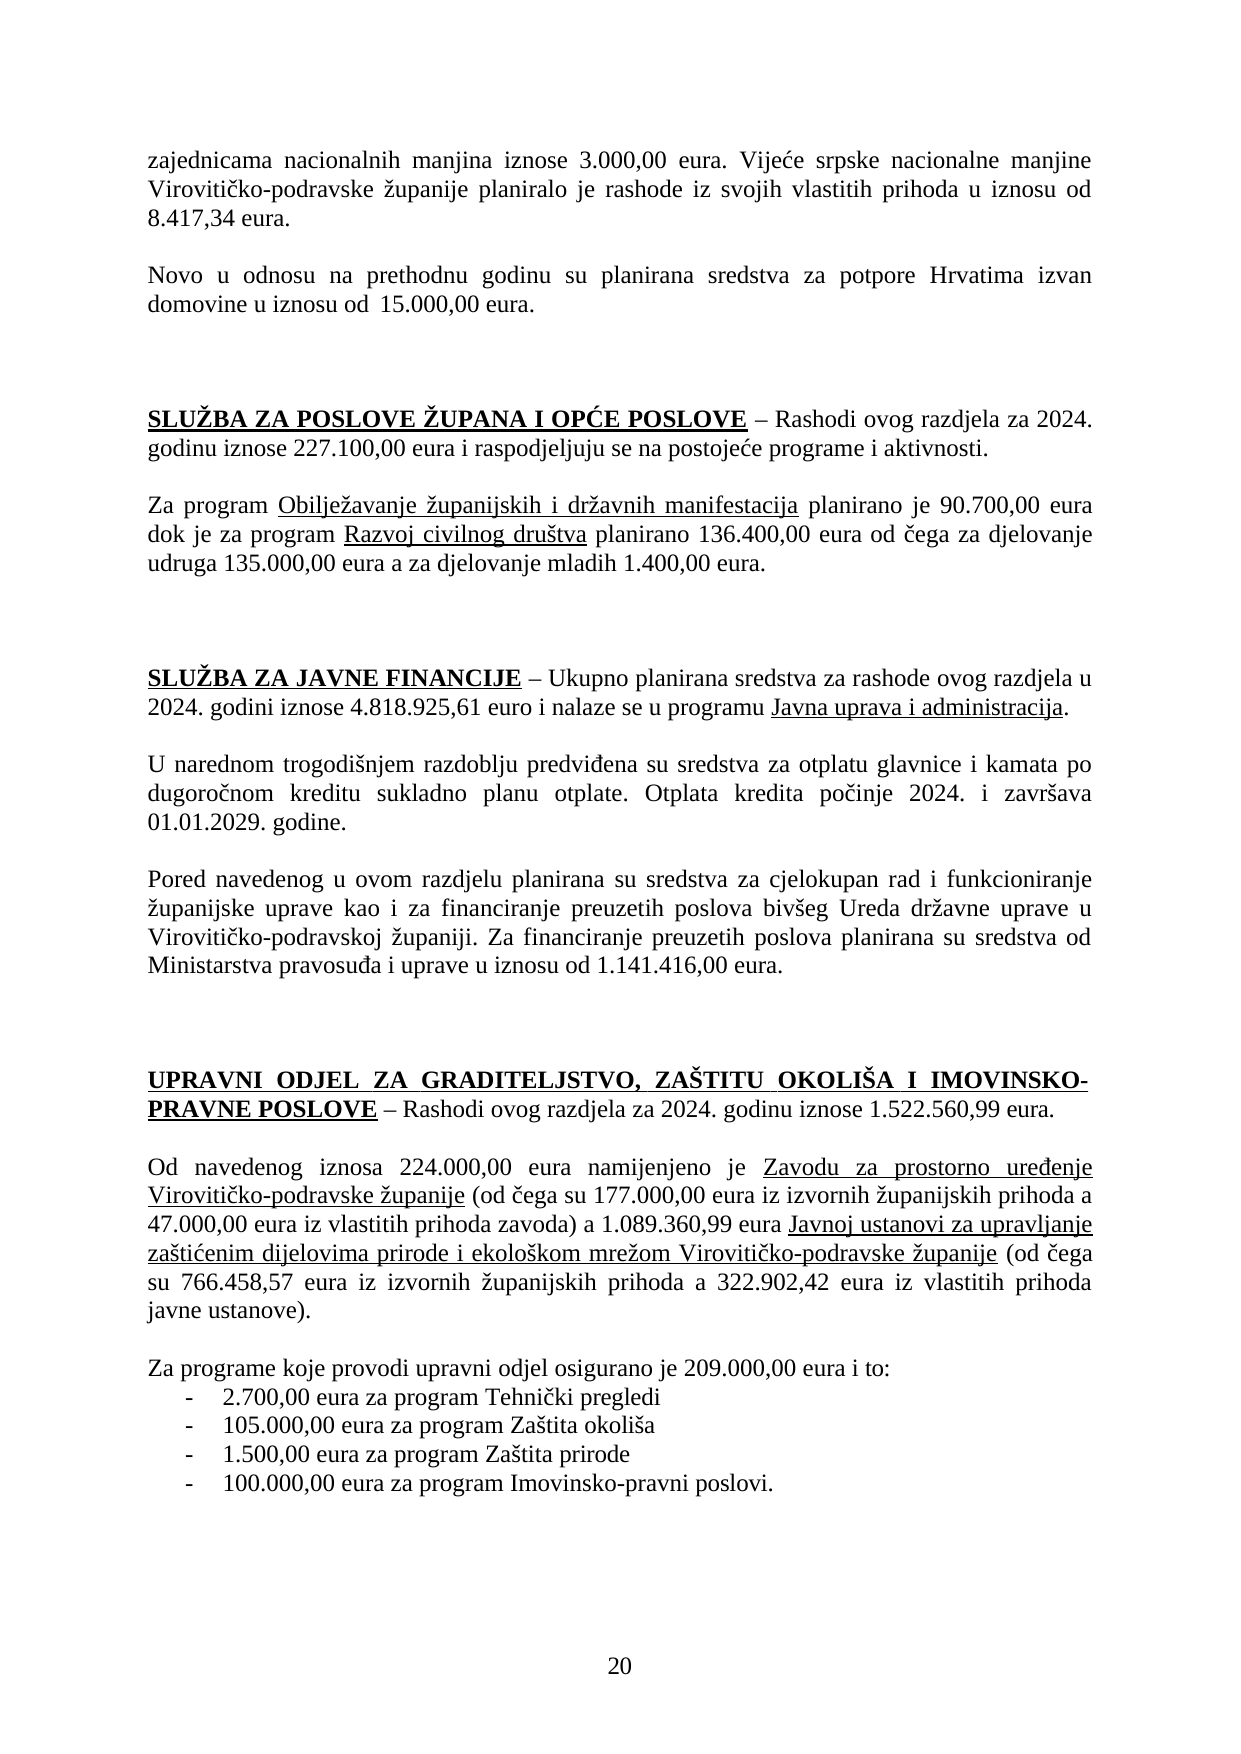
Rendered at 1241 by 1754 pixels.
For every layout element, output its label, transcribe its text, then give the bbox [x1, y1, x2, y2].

text Za program Obilježavanje županijskih i državnih manifestacija planirano je 90.700,00 eura dok je za program Razvoj civilnog društva planirano 136.400,00 eura od čega za djelovanje udruga 135.000,00 eura a za djelovanje mladih 1.400,00 eura. [147, 491, 1093, 577]
text PRAVNE POSLOVE – Rashodi ovog razdjela za 2024. godinu iznose 1.522.560,99 eura. [147, 1094, 1167, 1123]
text SLUŽBA ZA POSLOVE ŽUPANA I OPĆE POSLOVE – Rashodi ovog razdjela za 2024. godinu iznose 227.100,00 eura i raspodjeljuju se na postojeće programe i aktivnosti. [147, 404, 1093, 462]
text zajednicama nacionalnih manjina iznose 3.000,00 eura. Vijeće srpske nacionalne manjine Virovitičko-podravske županije planiralo je rashode iz svojih vlastitih prihoda u iznosu od 8.417,34 eura. [147, 145, 1093, 232]
text Od navedenog iznosa 224.000,00 eura namijenjeno je Zavodu za prostorno uređenje Virovitičko-podravske županije (od čega su 177.000,00 eura iz izvornih županijskih prihoda a 47.000,00 eura iz vlastitih prihoda zavoda) a 1.089.360,99 eura Javnoj ustanovi za upravljanje zaštićenim dijelovima prirode i ekološkom mrežom Virovitičko-podravske županije (od čega su 766.458,57 eura iz izvornih županijskih prihoda a 322.902,42 eura iz vlastitih prihoda javne ustanove). [147, 1152, 1093, 1324]
list 105.000,00 eura za program Zaštita okoliša [185, 1411, 1167, 1439]
list 1.500,00 eura za program Zaštita prirode [185, 1439, 1167, 1468]
text Pored navedenog u ovom razdjelu planirana su sredstva za cjelokupan rad i funkcioniranje županijske uprave kao i za financiranje preuzetih poslova bivšeg Ureda državne uprave u Virovitičko-podravskoj županiji. Za financiranje preuzetih poslova planirana su sredstva od Ministarstva pravosuđa i uprave u iznosu od 1.141.416,00 eura. [147, 864, 1093, 979]
text U narednom trogodišnjem razdoblju predviđena su sredstva za otplatu glavnice i kamata po dugoročnom kreditu sukladno planu otplate. Otplata kredita počinje 2024. i završava 01.01.2029. godine. [147, 749, 1093, 836]
text Za programe koje provodi upravni odjel osigurano je 209.000,00 eura i to: [147, 1353, 1167, 1382]
text UPRAVNI ODJEL ZA GRADITELJSTVO, ZAŠTITU OKOLIŠA I IMOVINSKO- [147, 1066, 1167, 1094]
text Novo u odnosu na prethodnu godinu su planirana sredstva za potpore Hrvatima izvan domovine u iznosu od 15.000,00 eura. [147, 261, 1093, 318]
text SLUŽBA ZA JAVNE FINANCIJE – Ukupno planirana sredstva za rashode ovog razdjela u 2024. godini iznose 4.818.925,61 euro i nalaze se u programu Javna uprava i administracija. [147, 663, 1093, 721]
list 100.000,00 eura za program Imovinsko-pravni poslovi. [185, 1468, 1167, 1497]
list 2.700,00 eura za program Tehnički pregledi [185, 1382, 1167, 1411]
